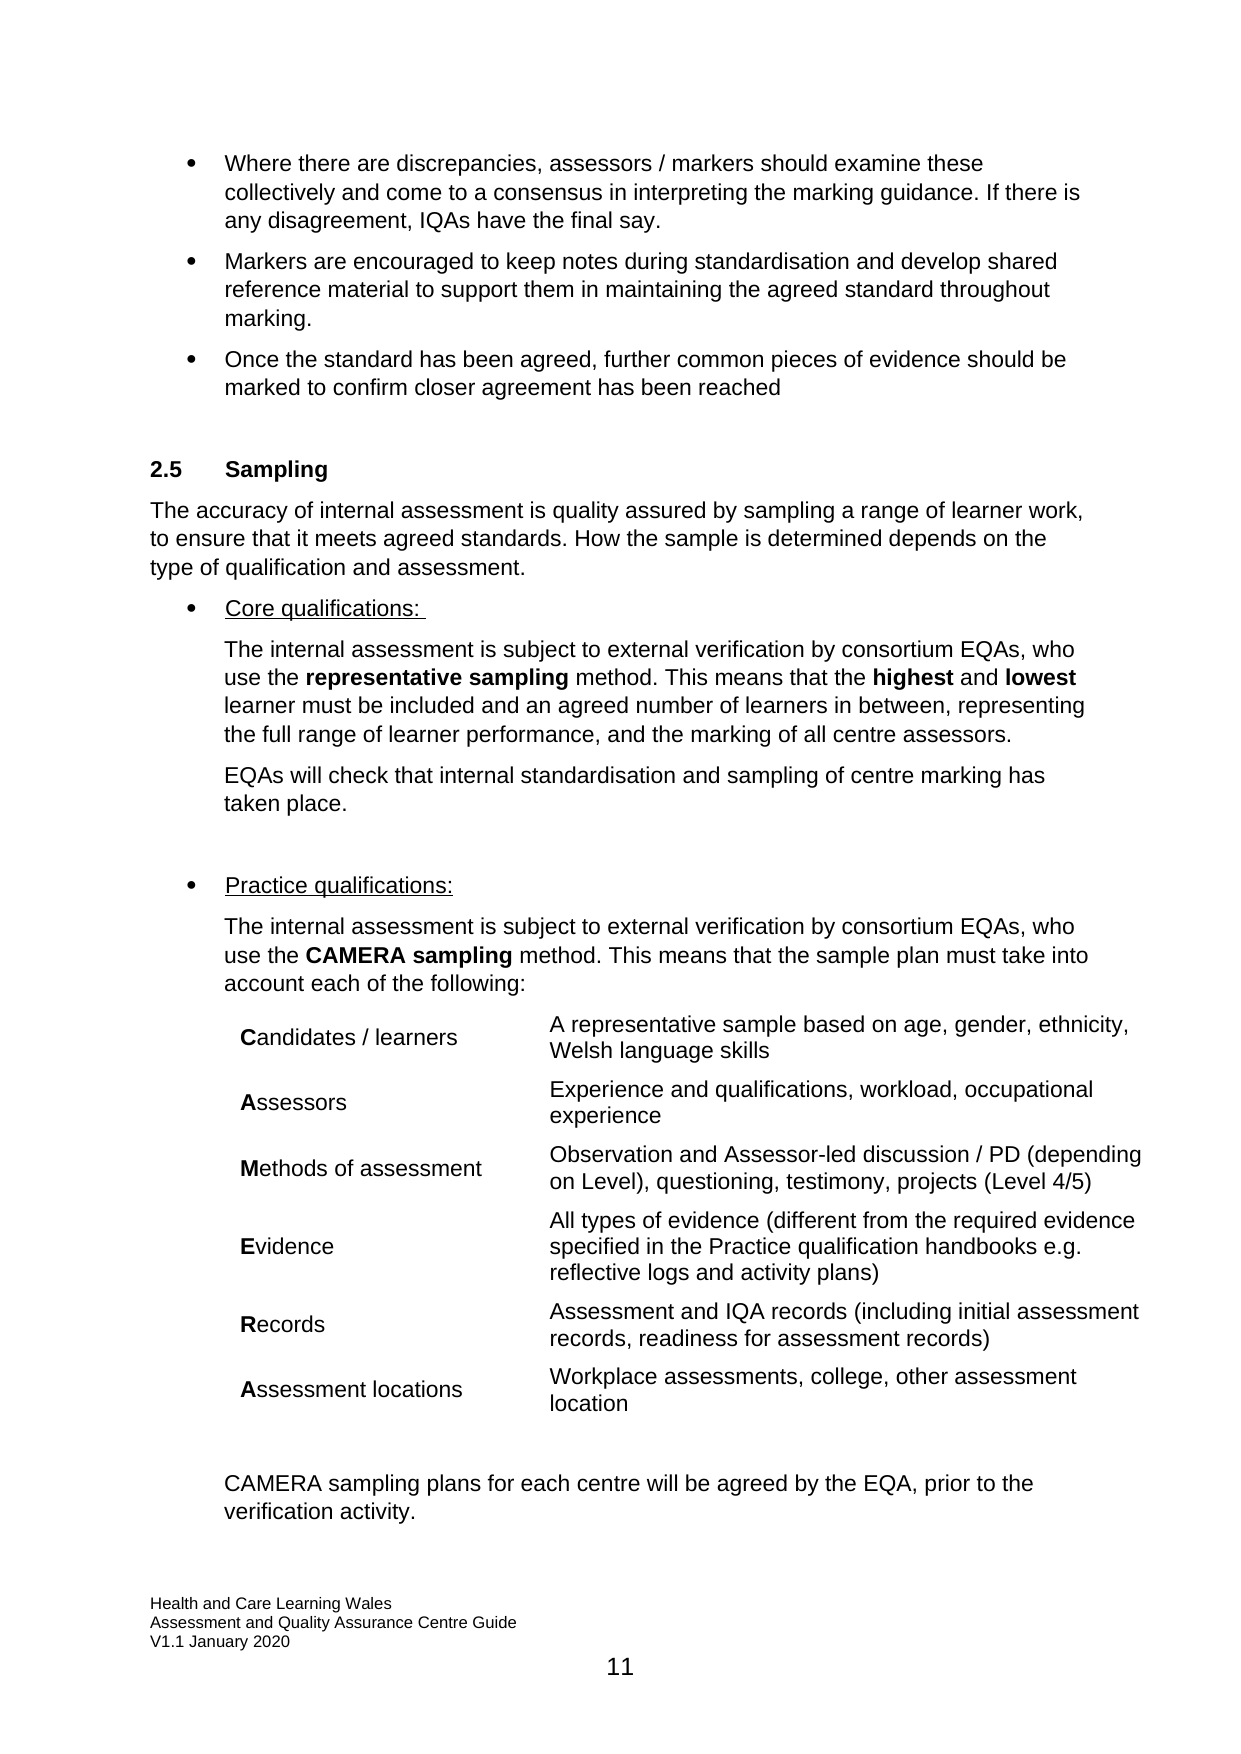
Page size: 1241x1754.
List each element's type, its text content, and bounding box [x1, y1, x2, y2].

table_header A representative sample based on age, gender, ethnicity, Welsh language skills [538, 1011, 1168, 1076]
table_header Candidates / learners [229, 1011, 538, 1076]
list Markers are encouraged to keep notes during standardisation and develop shared reference material to support them in maintaining the agreed standard throughout marking. [187, 248, 1090, 331]
text The internal assessment is subject to external verification by consortium EQAs, who use the representative sampling method. This means that the highest and lowest learner must be included and an agreed number of learners in between, representing the full range of learner performance, and the marking of all centre assessors. [224, 636, 1090, 747]
table_cell Workplace assessments, college, other assessment location [538, 1363, 1168, 1428]
list Practice qualifications: [187, 872, 1090, 898]
table_cell Methods of assessment [229, 1141, 538, 1207]
text EQAs will check that internal standardisation and sampling of centre marking has taken place. [224, 762, 1090, 817]
list Core qualifications: [187, 595, 1090, 621]
table_cell Experience and qualifications, workload, occupational experience [538, 1076, 1168, 1141]
table_cell Assessment and IQA records (including initial assessment records, readiness for assessment records) [538, 1298, 1168, 1363]
text The internal assessment is subject to external verification by consortium EQAs, who use the CAMERA sampling method. This means that the sample plan must take into account each of the following: [224, 913, 1090, 996]
table_cell Records [229, 1298, 538, 1363]
table_cell All types of evidence (different from the required evidence specified in the Practice qualification handbooks e.g. reflective logs and activity plans) [538, 1207, 1168, 1298]
text CAMERA sampling plans for each centre will be agreed by the EQA, prior to the verification activity. [224, 1469, 1090, 1524]
table_cell Observation and Assessor-led discussion / PD (depending on Level), questioning, testimony, projects (Level 4/5) [538, 1141, 1168, 1207]
table_cell Assessors [229, 1076, 538, 1141]
subtitle 2.5 Sampling [150, 456, 1090, 482]
table_cell Evidence [229, 1207, 538, 1298]
table_cell Assessment locations [229, 1363, 538, 1428]
list Once the standard has been agreed, further common pieces of evidence should be marked to confirm closer agreement has been reached [187, 346, 1090, 400]
list Where there are discrepancies, assessors / markers should examine these collectively and come to a consensus in interpreting the marking guidance. If there is any disagreement, IQAs have the final say. [187, 150, 1090, 233]
text The accuracy of internal assessment is quality assured by sampling a range of learner work, to ensure that it meets agreed standards. How the sample is determined depends on the type of qualification and assessment. [150, 497, 1090, 580]
